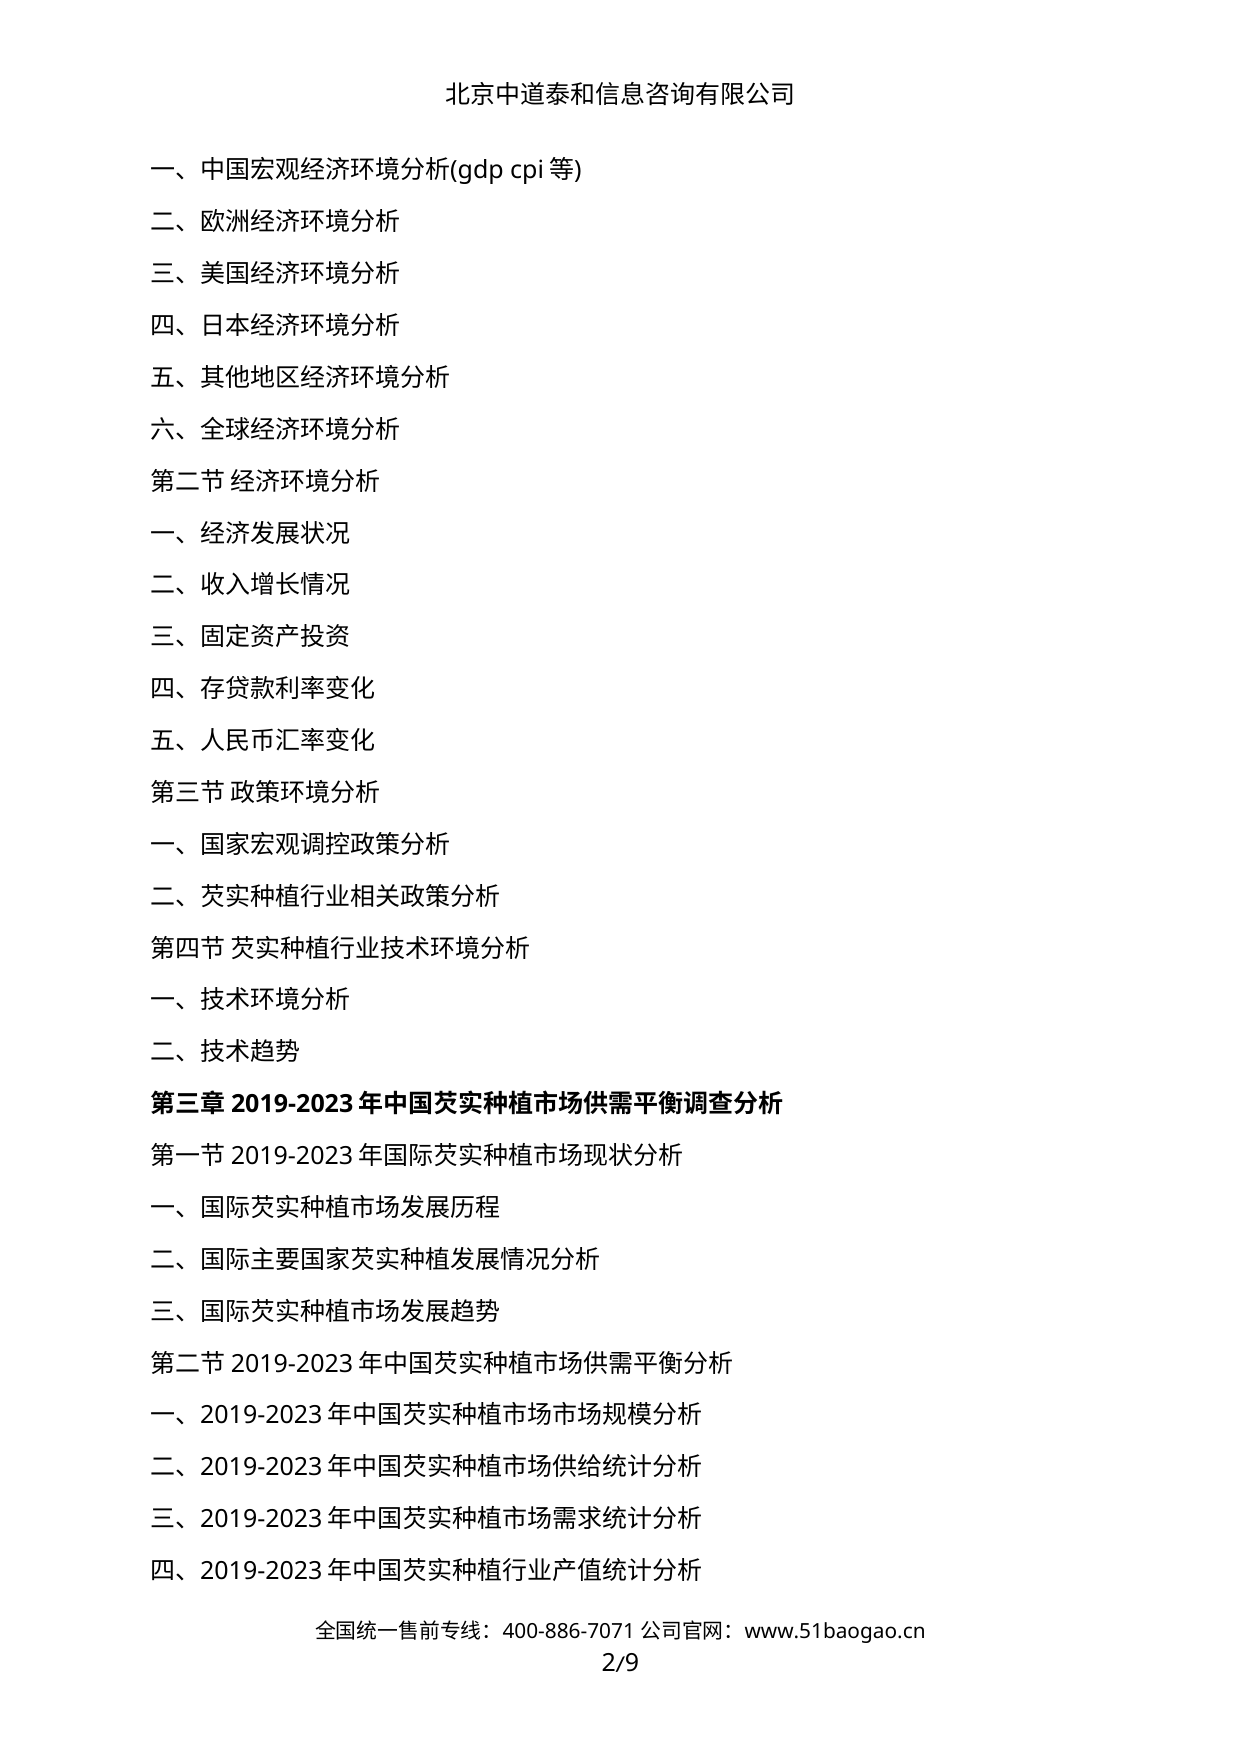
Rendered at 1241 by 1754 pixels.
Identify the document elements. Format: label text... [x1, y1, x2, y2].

text 二、芡实种植行业相关政策分析 [150, 876, 1090, 912]
text 第三章 2019-2023年中国芡实种植市场供需平衡调查分析 [150, 1084, 1090, 1120]
text 四、存贷款利率变化 [150, 669, 1090, 705]
text 六、全球经济环境分析 [150, 409, 1090, 446]
text 五、其他地区经济环境分析 [150, 357, 1090, 394]
text 三、2019-2023年中国芡实种植市场需求统计分析 [150, 1499, 1090, 1535]
text 二、国际主要国家芡实种植发展情况分析 [150, 1239, 1090, 1276]
text 三、固定资产投资 [150, 617, 1090, 653]
text 二、2019-2023年中国芡实种植市场供给统计分析 [150, 1447, 1090, 1483]
text 四、2019-2023年中国芡实种植行业产值统计分析 [150, 1551, 1090, 1587]
text 一、中国宏观经济环境分析(gdp cpi等) [150, 150, 1090, 186]
text 一、2019-2023年中国芡实种植市场市场规模分析 [150, 1395, 1090, 1431]
text 五、人民币汇率变化 [150, 721, 1090, 757]
text 二、欧洲经济环境分析 [150, 202, 1090, 238]
text 第二节 经济环境分析 [150, 461, 1090, 497]
text 三、美国经济环境分析 [150, 254, 1090, 290]
text 第二节 2019-2023年中国芡实种植市场供需平衡分析 [150, 1343, 1090, 1379]
text 一、技术环境分析 [150, 980, 1090, 1016]
text 一、国家宏观调控政策分析 [150, 824, 1090, 861]
text 四、日本经济环境分析 [150, 306, 1090, 342]
text 第三节 政策环境分析 [150, 772, 1090, 809]
text 第四节 芡实种植行业技术环境分析 [150, 928, 1090, 964]
text 一、国际芡实种植市场发展历程 [150, 1187, 1090, 1224]
text 三、国际芡实种植市场发展趋势 [150, 1291, 1090, 1327]
text 一、经济发展状况 [150, 513, 1090, 549]
text 二、收入增长情况 [150, 565, 1090, 601]
text 二、技术趋势 [150, 1032, 1090, 1068]
text 第一节 2019-2023年国际芡实种植市场现状分析 [150, 1136, 1090, 1172]
